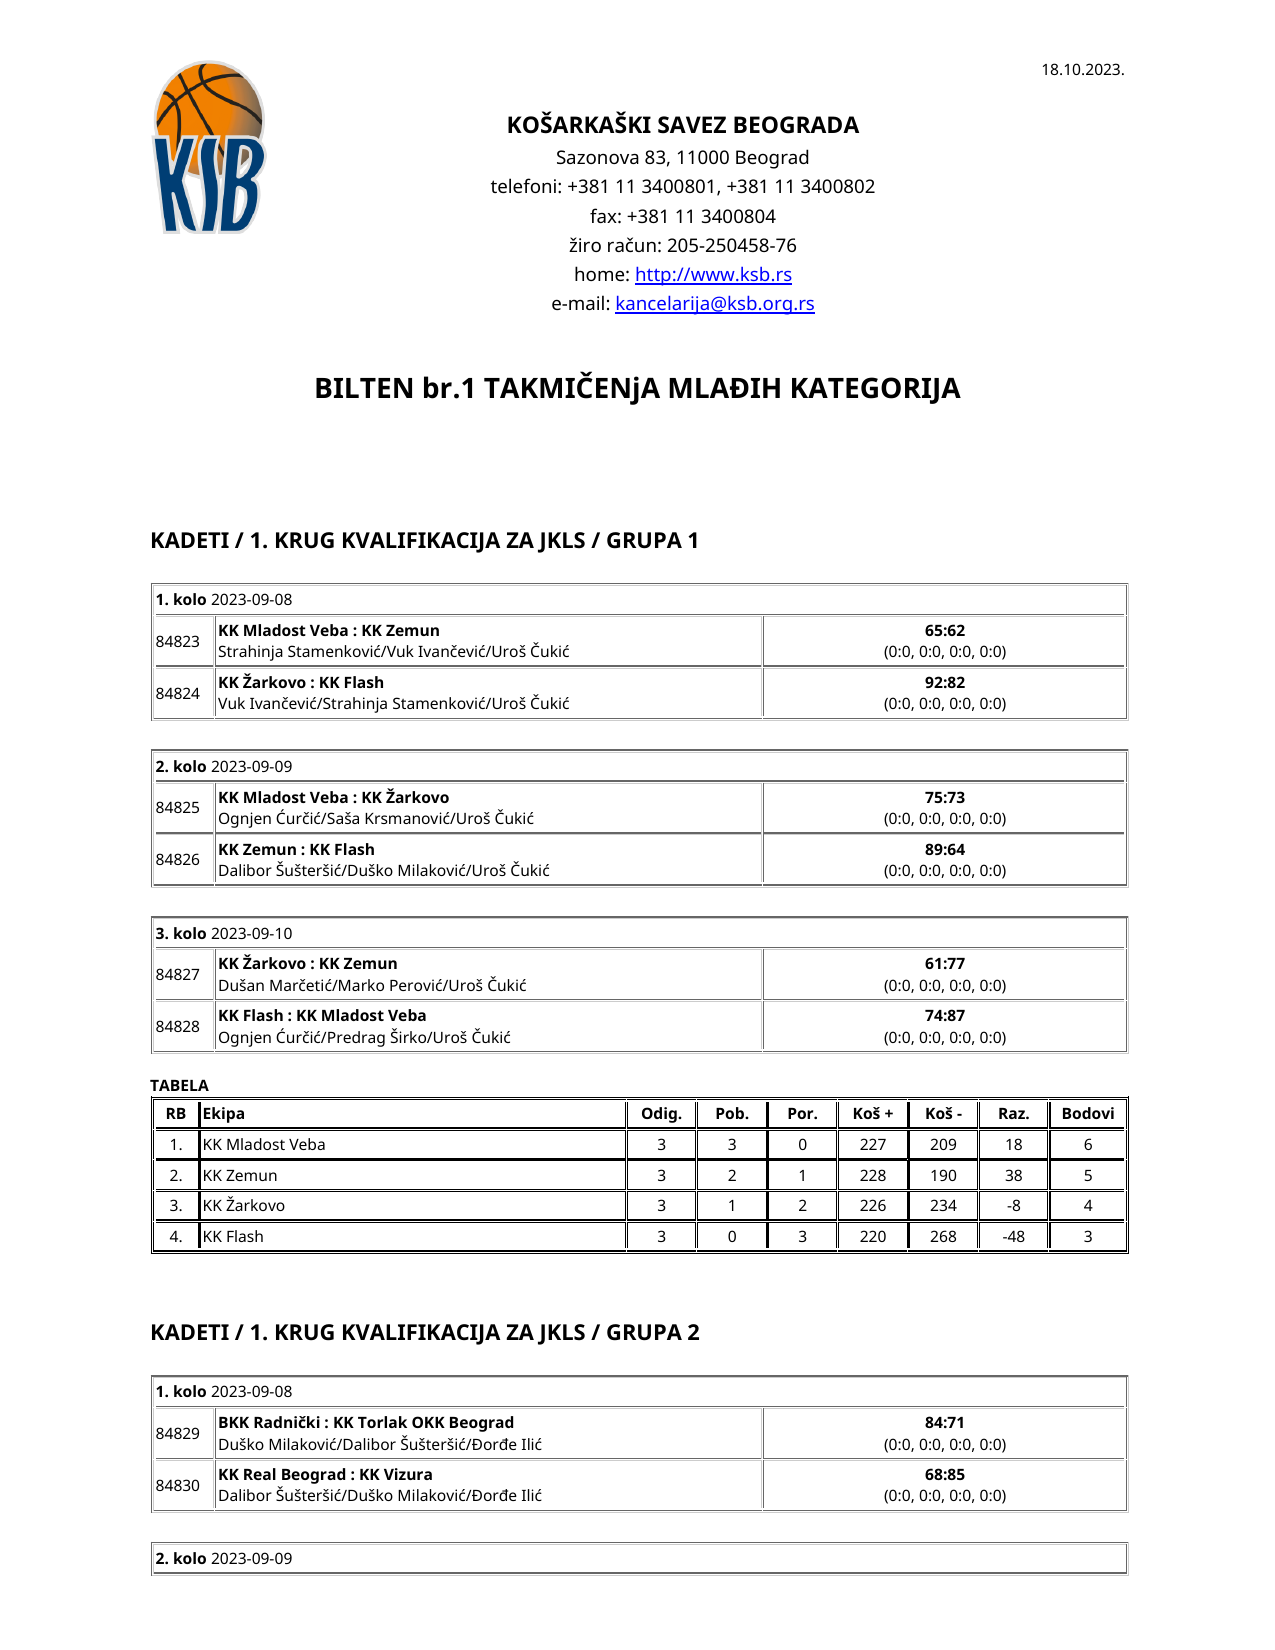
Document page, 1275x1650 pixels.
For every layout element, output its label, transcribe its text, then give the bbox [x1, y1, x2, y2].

table_cell BKK Radnički : KK Torlak OKK Beograd Duško Milaković/Dalibor Šušteršić/Đorđe Ilić [216, 1409, 761, 1458]
table_cell 0 [697, 1223, 767, 1250]
table_cell KK Mladost Veba [201, 1131, 625, 1158]
text BILTEN br.1 TAKMIČENjA MLAĐIH KATEGORIJA [150, 368, 1125, 407]
table_header RB [154, 1100, 199, 1127]
table_cell 226 [839, 1192, 907, 1219]
table_cell KK Flash [199, 1223, 626, 1250]
table_header Pob. [697, 1100, 767, 1127]
table_cell 84823 [154, 614, 213, 665]
table_cell 2. [152, 1158, 198, 1189]
text TABELA [150, 1054, 1125, 1096]
text KADETI / 1. KRUG KVALIFIKACIJA ZA JKLS / GRUPA 2 [150, 1254, 1125, 1375]
table_cell 84825 [154, 780, 213, 832]
table_cell KK Zemun [201, 1161, 625, 1189]
table_cell KK Mladost Veba : KK Zemun Strahinja Stamenković/Vuk Ivančević/Uroš Čukić [216, 617, 761, 665]
table_cell 1 [698, 1192, 766, 1219]
table_cell 3 [767, 1223, 838, 1250]
table_cell 38 [980, 1161, 1047, 1189]
table_cell 234 [910, 1192, 977, 1219]
table_cell KK Real Beograd : KK Vizura Dalibor Šušteršić/Duško Milaković/Đorđe Ilić [215, 1461, 763, 1509]
table_cell 3. [152, 1189, 199, 1219]
table_cell 2 [769, 1192, 836, 1219]
table_cell 68:85 (0:0, 0:0, 0:0, 0:0) [763, 1458, 1127, 1509]
text KADETI / 1. KRUG KVALIFIKACIJA ZA JKLS / GRUPA 1 [150, 525, 1125, 583]
table_cell 6 [1051, 1127, 1126, 1158]
table_cell 75:73 (0:0, 0:0, 0:0, 0:0) [764, 780, 1126, 832]
table_cell -8 [980, 1192, 1047, 1219]
table_cell 84830 [152, 1458, 215, 1509]
table_cell 228 [839, 1161, 907, 1189]
table_header KOŠARKAŠKI SAVEZ BEOGRADA Sazonova 83, 11000 telefoni: +381 11 3400801, +381 11 3400802 fax: +381 11 3400804 žiro račun: 205-250458-76 home: http://www.ksb.rs e-mail: kancelarija@ksb.org.rs [338, 59, 1028, 368]
table_cell 3 [1049, 1219, 1126, 1250]
table_cell KK Zemun : KK Flash Dalibor Šušteršić/Duško Milaković/Uroš Čukić [215, 835, 763, 884]
table_cell 3 [628, 1192, 695, 1219]
table_cell 5 [1051, 1158, 1127, 1189]
table_cell 89:64 (0:0, 0:0, 0:0, 0:0) [763, 832, 1126, 884]
table_header Bodovi [1049, 1100, 1126, 1127]
table_cell 3 [698, 1131, 766, 1158]
table_header 18.10.2023. [1029, 59, 1125, 368]
table_cell 209 [910, 1131, 977, 1158]
table_cell 268 [908, 1223, 978, 1250]
table_cell KK Žarkovo [201, 1192, 625, 1219]
table_cell 84829 [152, 1406, 215, 1458]
table_header Koš - [908, 1100, 978, 1127]
table_cell 84828 [152, 999, 215, 1051]
table_cell 190 [910, 1161, 977, 1189]
table_header 1. kolo 2023-09-08 [154, 586, 1126, 613]
table_cell 65:62 (0:0, 0:0, 0:0, 0:0) [764, 614, 1126, 665]
table_cell 74:87 (0:0, 0:0, 0:0, 0:0) [763, 999, 1127, 1051]
table_cell 1 [769, 1161, 836, 1189]
table_header 1. kolo 2023-09-08 [154, 1378, 1126, 1406]
table_header Raz. [979, 1098, 1049, 1127]
table_header Odig. [626, 1100, 697, 1127]
table_header Por. [767, 1100, 838, 1127]
table_cell 4. [154, 1219, 199, 1250]
table_cell 3 [626, 1223, 697, 1250]
table_cell -48 [979, 1219, 1049, 1250]
table_header 2. kolo 2023-09-09 [154, 1545, 1126, 1572]
table_cell 2 [698, 1161, 766, 1189]
table_cell 3 [628, 1161, 695, 1189]
table_cell 3 [628, 1131, 695, 1158]
table_header 2. kolo 2023-09-09 [154, 753, 1126, 780]
table_cell 220 [838, 1223, 908, 1250]
table_cell 84826 [154, 832, 215, 884]
table_header 3. kolo 2023-09-10 [154, 919, 1126, 947]
table_cell KK Žarkovo : KK Flash Vuk Ivančević/Strahinja Stamenković/Uroš Čukić [215, 669, 763, 717]
table_cell 84824 [154, 665, 215, 717]
table_cell 84827 [152, 947, 215, 999]
table_cell KK Žarkovo : KK Zemun Dušan Marčetić/Marko Perović/Uroš Čukić [216, 950, 761, 999]
table_cell 92:82 (0:0, 0:0, 0:0, 0:0) [763, 665, 1126, 717]
table_cell 0 [769, 1131, 836, 1158]
table_header [150, 59, 337, 368]
table_cell 4 [1049, 1189, 1127, 1219]
table_cell 84:71 (0:0, 0:0, 0:0, 0:0) [763, 1406, 1127, 1458]
table_header Ekipa [199, 1100, 626, 1127]
table_cell KK Mladost Veba : KK Žarkovo Ognjen Ćurčić/Saša Krsmanović/Uroš Čukić [216, 784, 761, 832]
table_cell 18 [980, 1131, 1047, 1158]
table_cell KK Flash : KK Mladost Veba Ognjen Ćurčić/Predrag Širko/Uroš Čukić [215, 1002, 763, 1051]
table_cell 1. [154, 1127, 198, 1158]
table_cell 227 [839, 1131, 907, 1158]
table_cell 61:77 (0:0, 0:0, 0:0, 0:0) [763, 947, 1127, 999]
table_header Koš + [838, 1098, 908, 1127]
